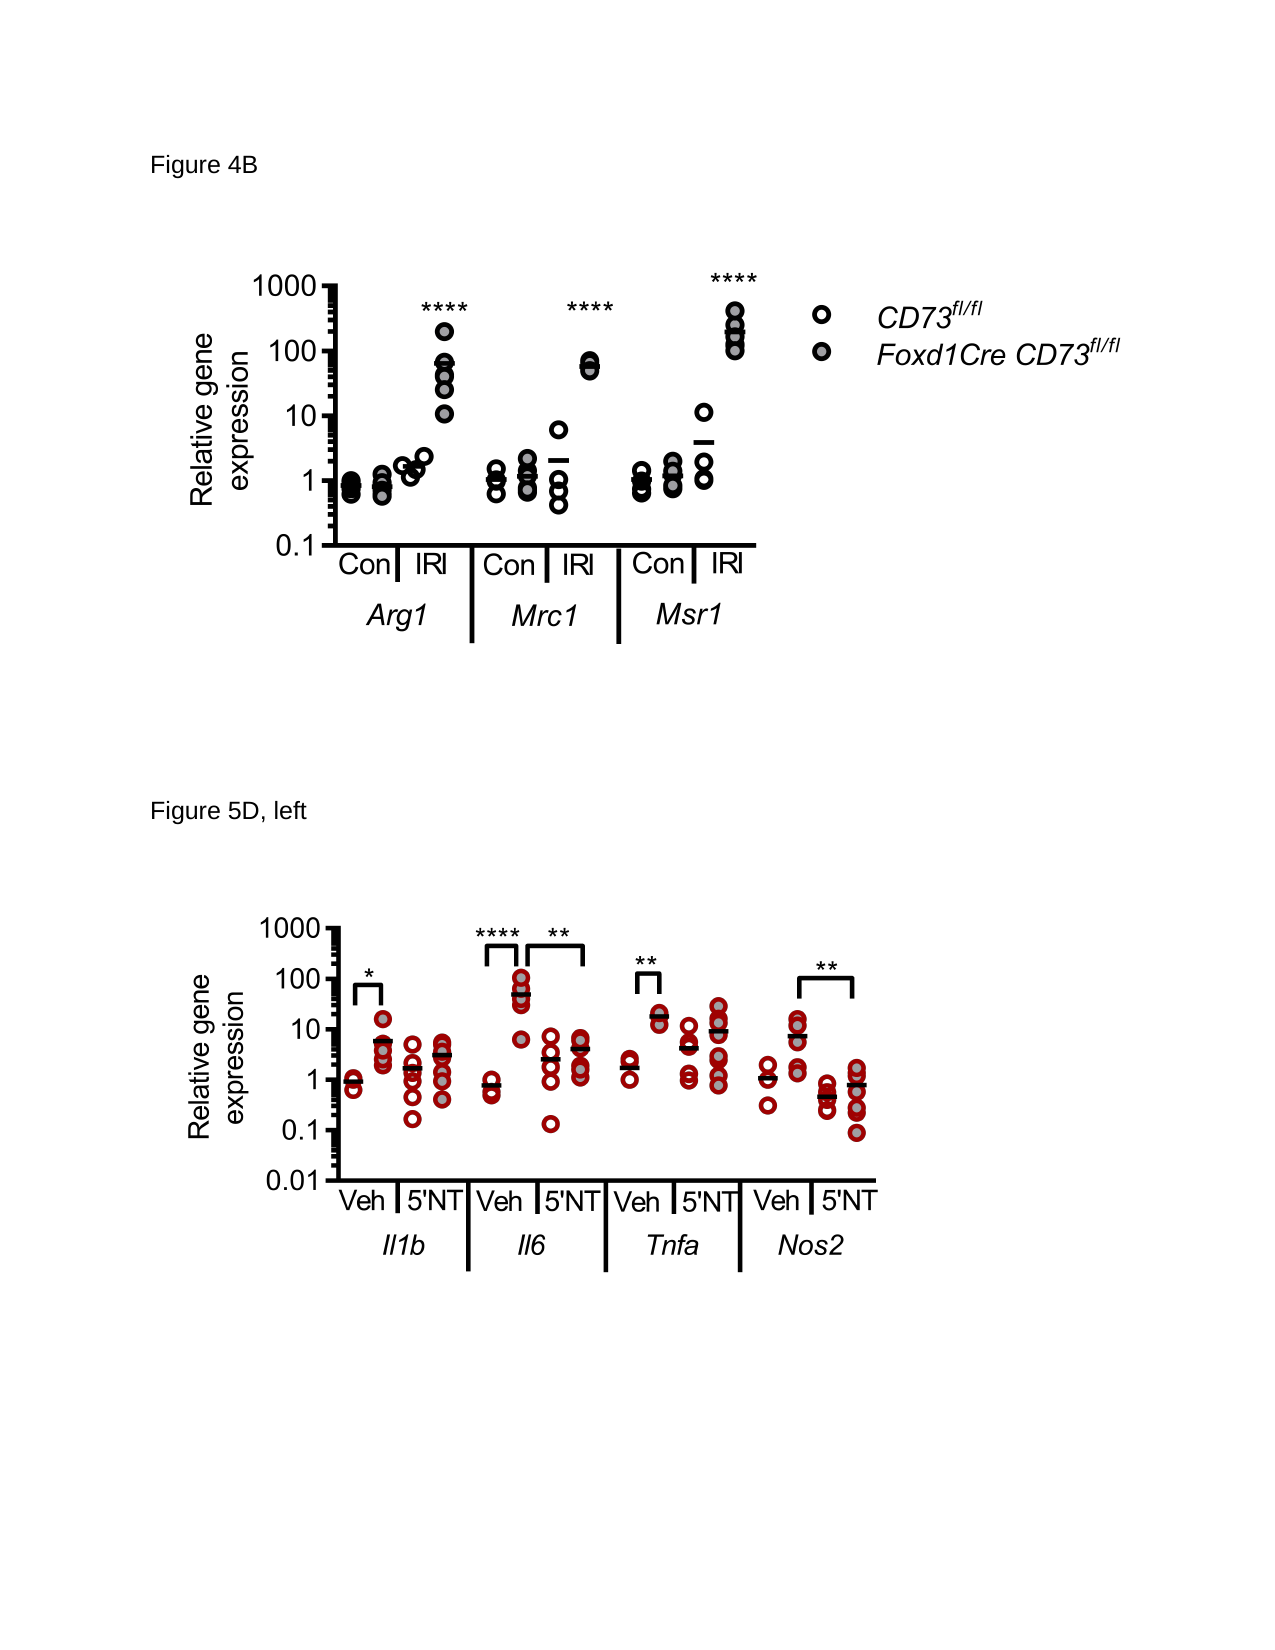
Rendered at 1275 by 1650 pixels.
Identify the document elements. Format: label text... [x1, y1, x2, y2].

picture [150, 874, 916, 1295]
text Figure 4B [150, 150, 1125, 179]
picture [150, 228, 1153, 668]
text Figure 5D, left [150, 796, 1125, 824]
